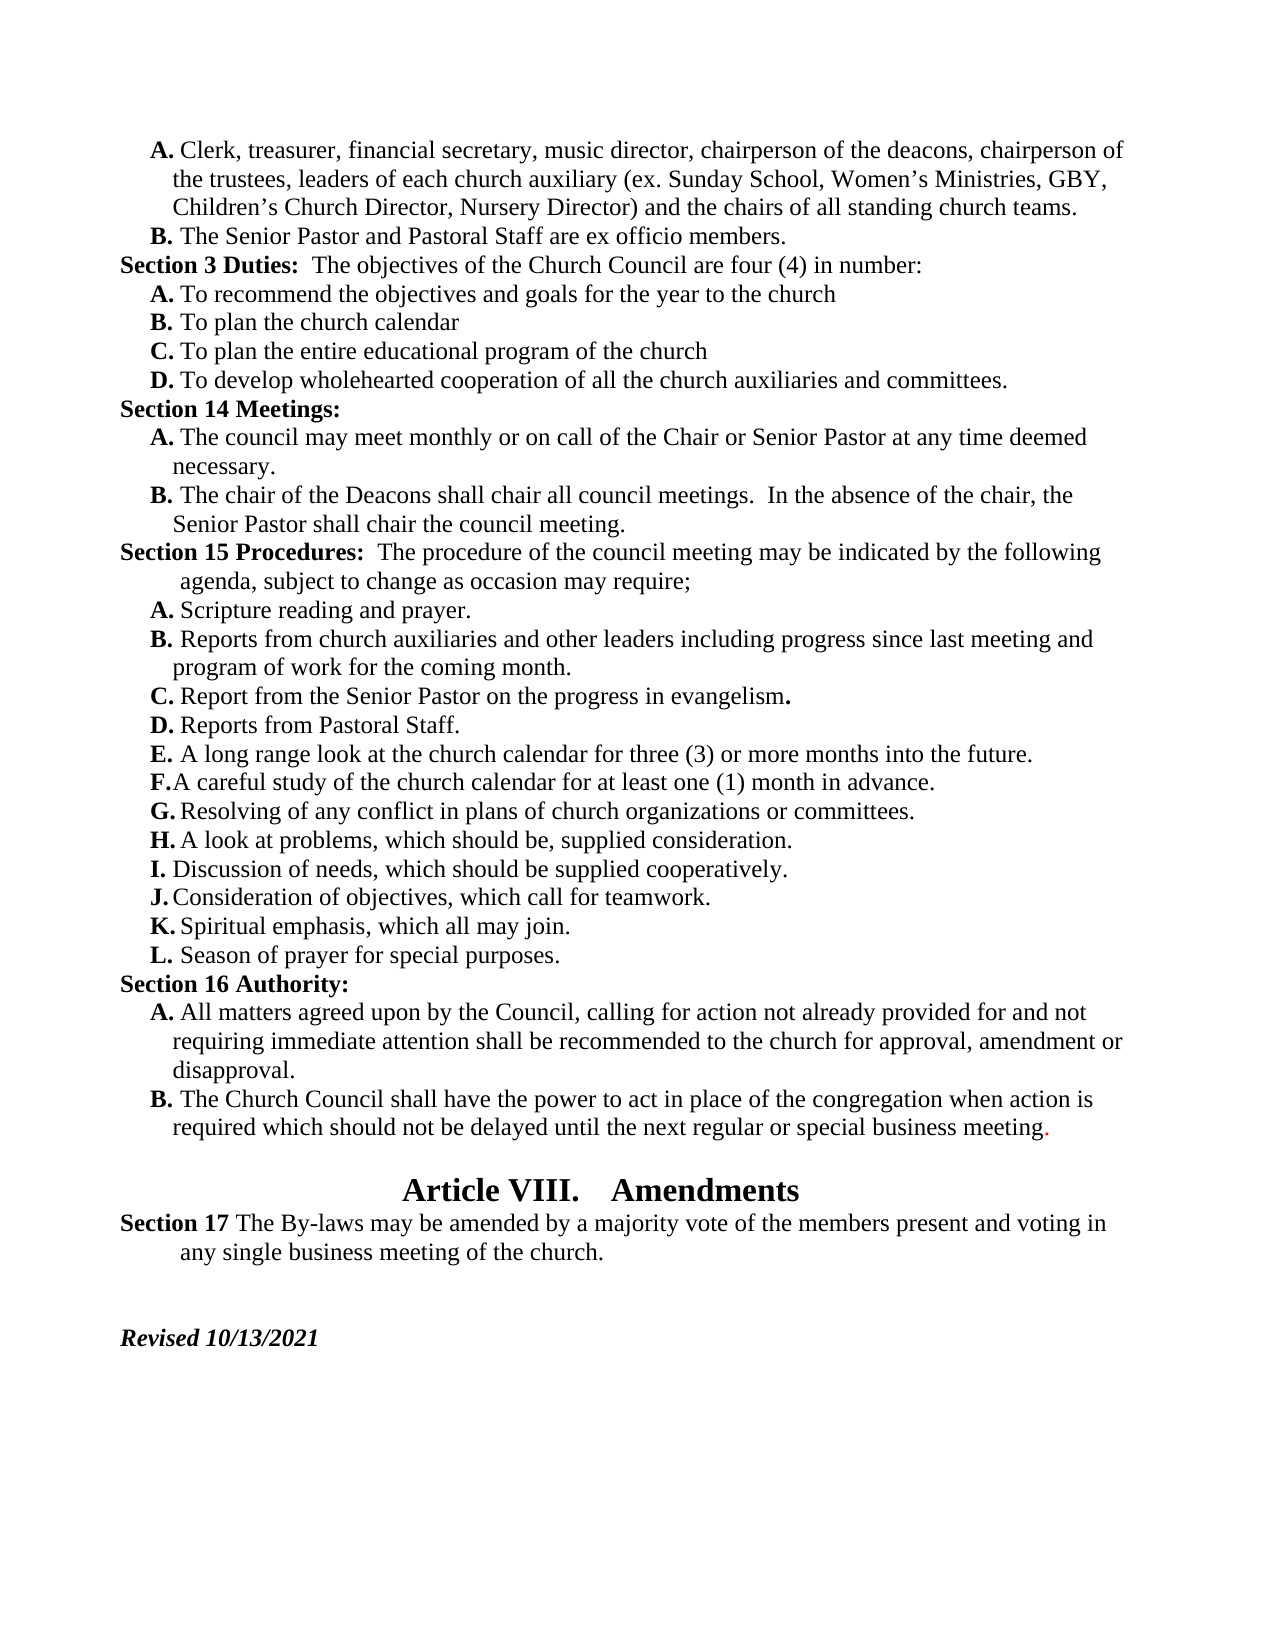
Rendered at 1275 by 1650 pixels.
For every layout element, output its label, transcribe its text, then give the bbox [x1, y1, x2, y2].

list To plan the church calendar [150, 307, 1140, 336]
list Discussion of needs, which should be supplied cooperatively. [150, 854, 1140, 882]
list The By-laws may be amended by a majority vote of the members present and voting in any single business meeting of the church. [120, 1208, 1140, 1266]
list To plan the entire educational program of the church [150, 336, 1140, 365]
list Scripture reading and prayer. [150, 595, 1140, 624]
list Amendments [120, 1170, 1140, 1208]
list Reports from church auxiliaries and other leaders including progress since last meeting and program of work for the coming month. [150, 624, 1140, 681]
list The Senior Pastor and Pastoral Staff are ex officio members. [150, 221, 1140, 250]
list Meetings: [120, 394, 1140, 422]
list The council may meet monthly or on call of the Chair or Senior Pastor at any time deemed necessary. [150, 422, 1140, 480]
list Authority: [120, 969, 1140, 997]
list Report from the Senior Pastor on the progress in evangelism. [150, 681, 1140, 710]
list Spiritual emphasis, which all may join. [150, 911, 1140, 940]
list A careful study of the church calendar for at least one (1) month in advance. [150, 767, 1140, 796]
list Duties: The objectives of the Church Council are four (4) in number: [120, 250, 1140, 279]
list The Church Council shall have the power to act in place of the congregation when action is required which should not be delayed until the next regular or special business meeting. [150, 1084, 1140, 1141]
text Revised 10/13/2021 [120, 1323, 1140, 1352]
list Consideration of objectives, which call for teamwork. [150, 882, 1140, 911]
list Season of prayer for special purposes. [150, 940, 1140, 969]
list A look at problems, which should be, supplied consideration. [150, 825, 1140, 854]
list To recommend the objectives and goals for the year to the church [150, 279, 1140, 307]
list To develop wholehearted cooperation of all the church auxiliaries and committees. [150, 365, 1140, 394]
list A long range look at the church calendar for three (3) or more months into the future. [150, 739, 1140, 767]
list Procedures: The procedure of the council meeting may be indicated by the following agenda, subject to change as occasion may require; [120, 537, 1140, 595]
list Reports from Pastoral Staff. [150, 710, 1140, 739]
list Resolving of any conflict in plans of church organizations or committees. [150, 796, 1140, 825]
list All matters agreed upon by the Council, calling for action not already provided for and not requiring immediate attention shall be recommended to the church for approval, amendment or disapproval. [150, 997, 1140, 1084]
list The chair of the Deacons shall chair all council meetings. In the absence of the chair, the Senior Pastor shall chair the council meeting. [150, 480, 1140, 537]
list Clerk, treasurer, financial secretary, music director, chairperson of the deacons, chairperson of the trustees, leaders of each church auxiliary (ex. Sunday School, Women’s Ministries, GBY, Children’s Church Director, Nursery Director) and the chairs of all standing church teams. [150, 135, 1140, 221]
